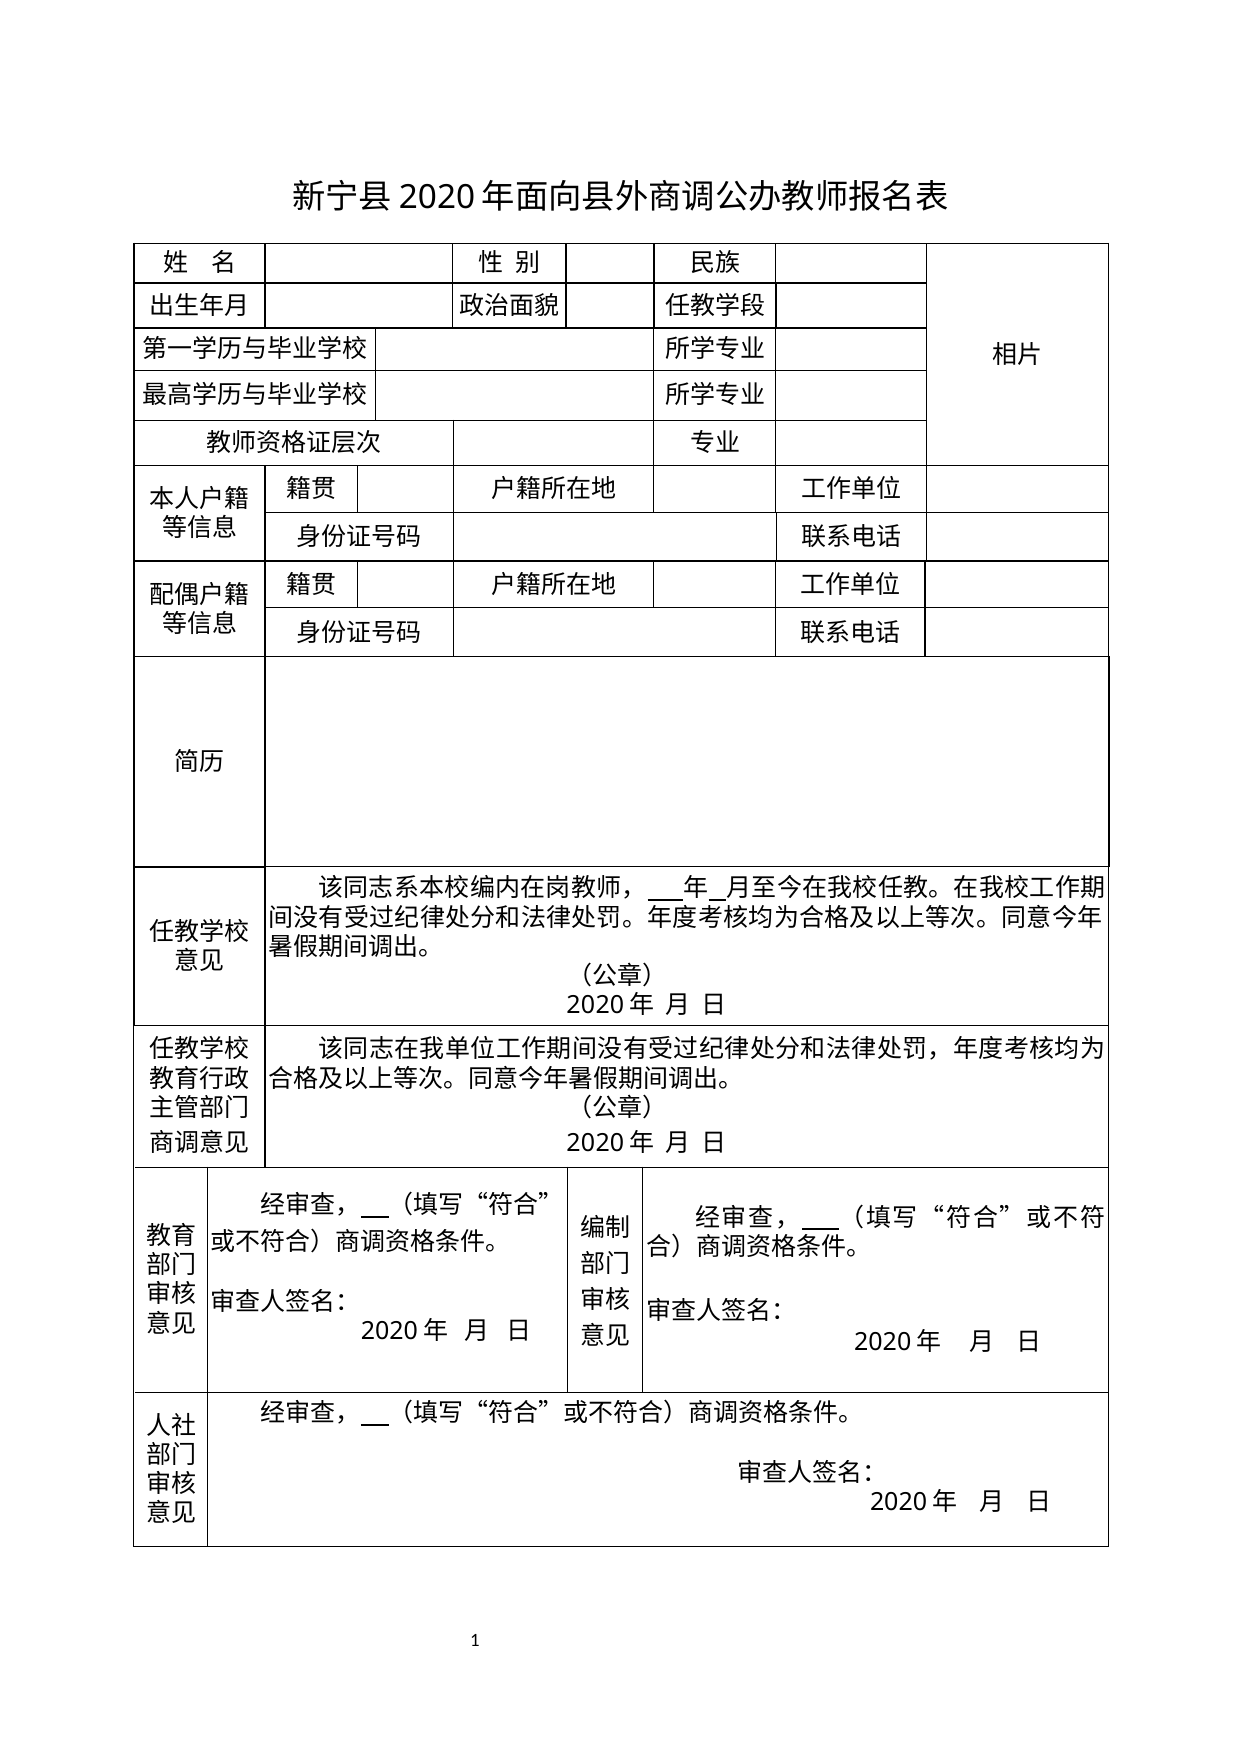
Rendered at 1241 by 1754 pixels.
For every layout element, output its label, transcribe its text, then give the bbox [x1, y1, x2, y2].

table_cell [567, 284, 653, 327]
table_cell 工作单位 [776, 466, 926, 512]
table_cell [776, 421, 926, 465]
table_header 性 别 [453, 244, 565, 282]
table_cell 政治面貌 [453, 284, 565, 327]
table_cell 第一学历与毕业学校 [135, 329, 375, 369]
table_cell 任教学段 [655, 284, 775, 327]
table_cell 经审查， （填写“符合”或不符合）商调资格条件。 审查人签名： 2020年 月 日 [208, 1393, 1108, 1546]
table_cell 教育部门审核意见 [134, 1167, 207, 1392]
table_cell 简历 [135, 657, 264, 866]
table_cell 经审查， （填写“符合”或不符合）商调资格条件。 审查人签名： 2020年 月 日 [208, 1168, 567, 1392]
table_cell 籍贯 [266, 562, 357, 607]
table_header 姓 名 [135, 244, 264, 282]
table_cell 联系电话 [776, 608, 924, 656]
table_cell [454, 608, 775, 656]
table_cell [926, 608, 1108, 656]
table_cell [266, 284, 452, 327]
text 新宁县2020年面向县外商调公办教师报名表 [187, 162, 1053, 227]
table_cell 身份证号码 [266, 608, 453, 656]
table_cell 任教学校 意见 [135, 868, 264, 1025]
table_cell 身份证号码 [266, 513, 453, 560]
table_cell 配偶户籍等信息 [135, 562, 264, 656]
table_cell 本人户籍等信息 [135, 466, 264, 560]
table_cell 专业 [654, 421, 775, 465]
table_header [776, 244, 926, 282]
table_cell [358, 562, 453, 607]
table_cell 籍贯 [266, 466, 357, 512]
table_cell 编制部门审核意见 [568, 1168, 642, 1392]
table_cell 所学专业 [654, 371, 775, 419]
table_header [266, 244, 452, 282]
table_cell 出生年月 [135, 284, 264, 327]
table_cell 最高学历与毕业学校 [135, 371, 375, 419]
table_cell [927, 513, 1108, 560]
table_cell 人社部门审核意见 [134, 1392, 207, 1546]
table_cell 任教学校 教育行政 主管部门 商调意见 [134, 1026, 264, 1167]
table_cell [358, 466, 453, 512]
table_cell [777, 284, 926, 327]
table_cell [654, 466, 775, 512]
table_header [567, 244, 653, 282]
table_cell 经审查， （填写“符合”或不符合）商调资格条件。 审查人签名： 2020年 月 日 [643, 1168, 1108, 1392]
table_cell 户籍所在地 [454, 466, 653, 512]
table_cell [926, 562, 1108, 607]
table_cell [376, 329, 653, 369]
table_header 民族 [655, 244, 775, 282]
table_cell 该同志在我单位工作期间没有受过纪律处分和法律处罚，年度考核均为合格及以上等次。同意今年暑假期间调出。 （公章） 2020年 月 日 [266, 1026, 1108, 1167]
table_cell [654, 562, 775, 607]
table_cell [376, 371, 653, 419]
table_header 相片 [927, 244, 1108, 465]
table_cell [776, 371, 926, 419]
table_cell 该同志系本校编内在岗教师， 年 月至今在我校任教。在我校工作期间没有受过纪律处分和法律处罚。年度考核均为合格及以上等次。同意今年暑假期间调出。 （公章） 2020年 月 日 [266, 867, 1108, 1025]
table_cell 教师资格证层次 [135, 421, 453, 465]
table_cell [454, 421, 653, 465]
table_cell [266, 657, 1108, 866]
table_cell [927, 466, 1108, 512]
table_cell [454, 513, 776, 560]
table_cell 工作单位 [776, 562, 924, 607]
table_cell [776, 329, 926, 369]
table_cell 联系电话 [777, 513, 926, 560]
table_cell 户籍所在地 [454, 562, 653, 607]
table_cell 所学专业 [654, 329, 775, 369]
